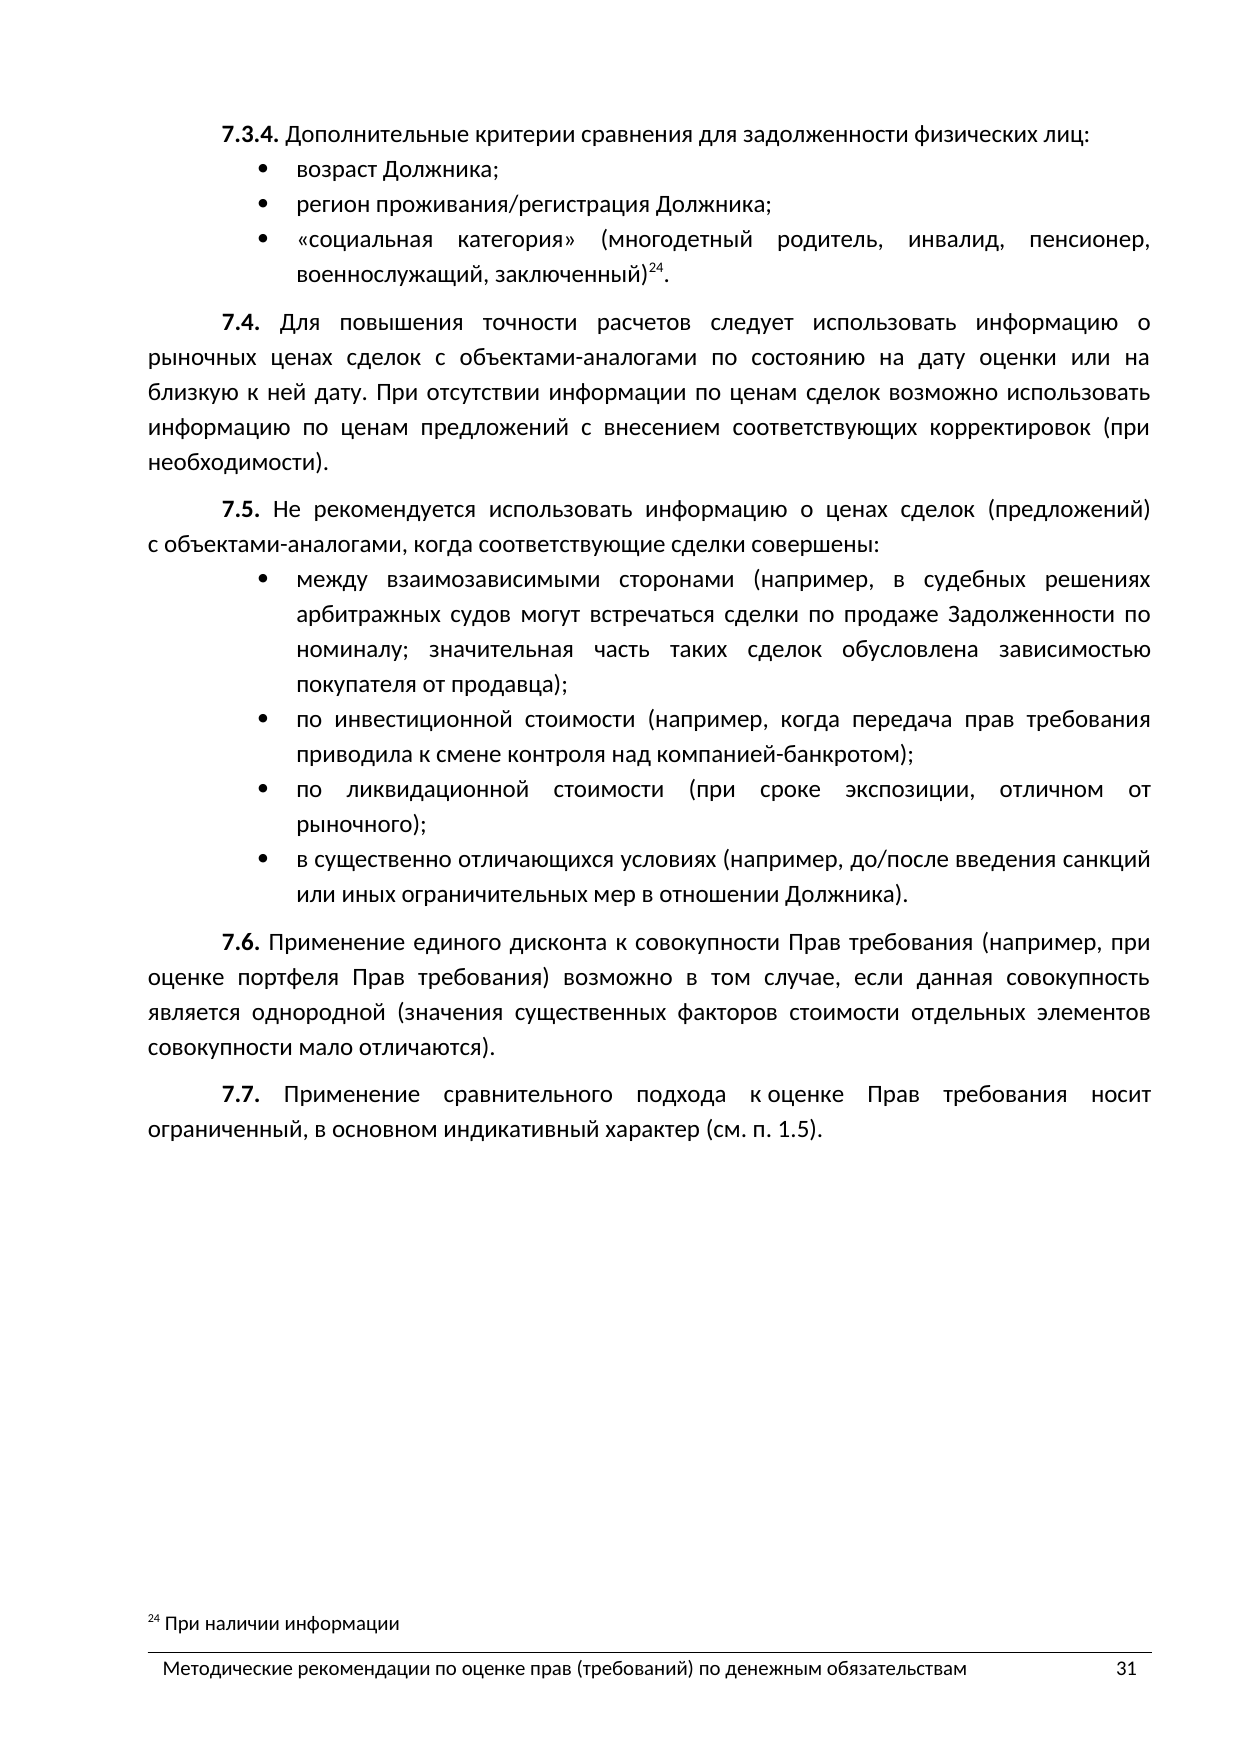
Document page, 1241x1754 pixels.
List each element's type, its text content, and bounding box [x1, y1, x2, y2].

list в существенно отличающихся условиях (например, до/после введения санкций или иных ограничительных мер в отношении Должника). [259, 843, 1152, 909]
text 7.7. Применение сравнительного подхода к оценке Прав требования носит ограниченный, в основном индикативный характер (см. п. 1.5). [148, 1078, 1152, 1144]
text 7.5. Не рекомендуется использовать информацию о ценах сделок (предложений) с объектами-аналогами, когда соответствующие сделки совершены: [148, 493, 1152, 559]
list по ликвидационной стоимости (при сроке экспозиции, отличном от рыночного); [259, 773, 1152, 839]
list «социальная категория» (многодетный родитель, инвалид, пенсионер, военнослужащий, заключенный). [259, 223, 1152, 289]
text 7.4. Для повышения точности расчетов следует использовать информацию о рыночных ценах сделок с объектами-аналогами по состоянию на дату оценки или на близкую к ней дату. При отсутствии информации по ценам сделок возможно использовать информацию по ценам предложений с внесением соответствующих корректировок (при необходимости). [148, 306, 1152, 476]
list по инвестиционной стоимости (например, когда передача прав требования приводила к смене контроля над компанией-банкротом); [259, 703, 1152, 769]
text 7.3.4. Дополнительные критерии сравнения для задолженности физических лиц: [148, 118, 1152, 149]
text 7.6. Применение единого дисконта к совокупности Прав требования (например, при оценке портфеля Прав требования) возможно в том случае, если данная совокупность является однородной (значения существенных факторов стоимости отдельных элементов совокупности мало отличаются). [148, 926, 1152, 1061]
list между взаимозависимыми сторонами (например, в судебных решениях арбитражных судов могут встречаться сделки по продаже Задолженности по номиналу; значительная часть таких сделок обусловлена зависимостью покупателя от продавца); [259, 563, 1152, 699]
list регион проживания/регистрация Должника; [259, 188, 1152, 219]
list возраст Должника; [259, 153, 1152, 184]
